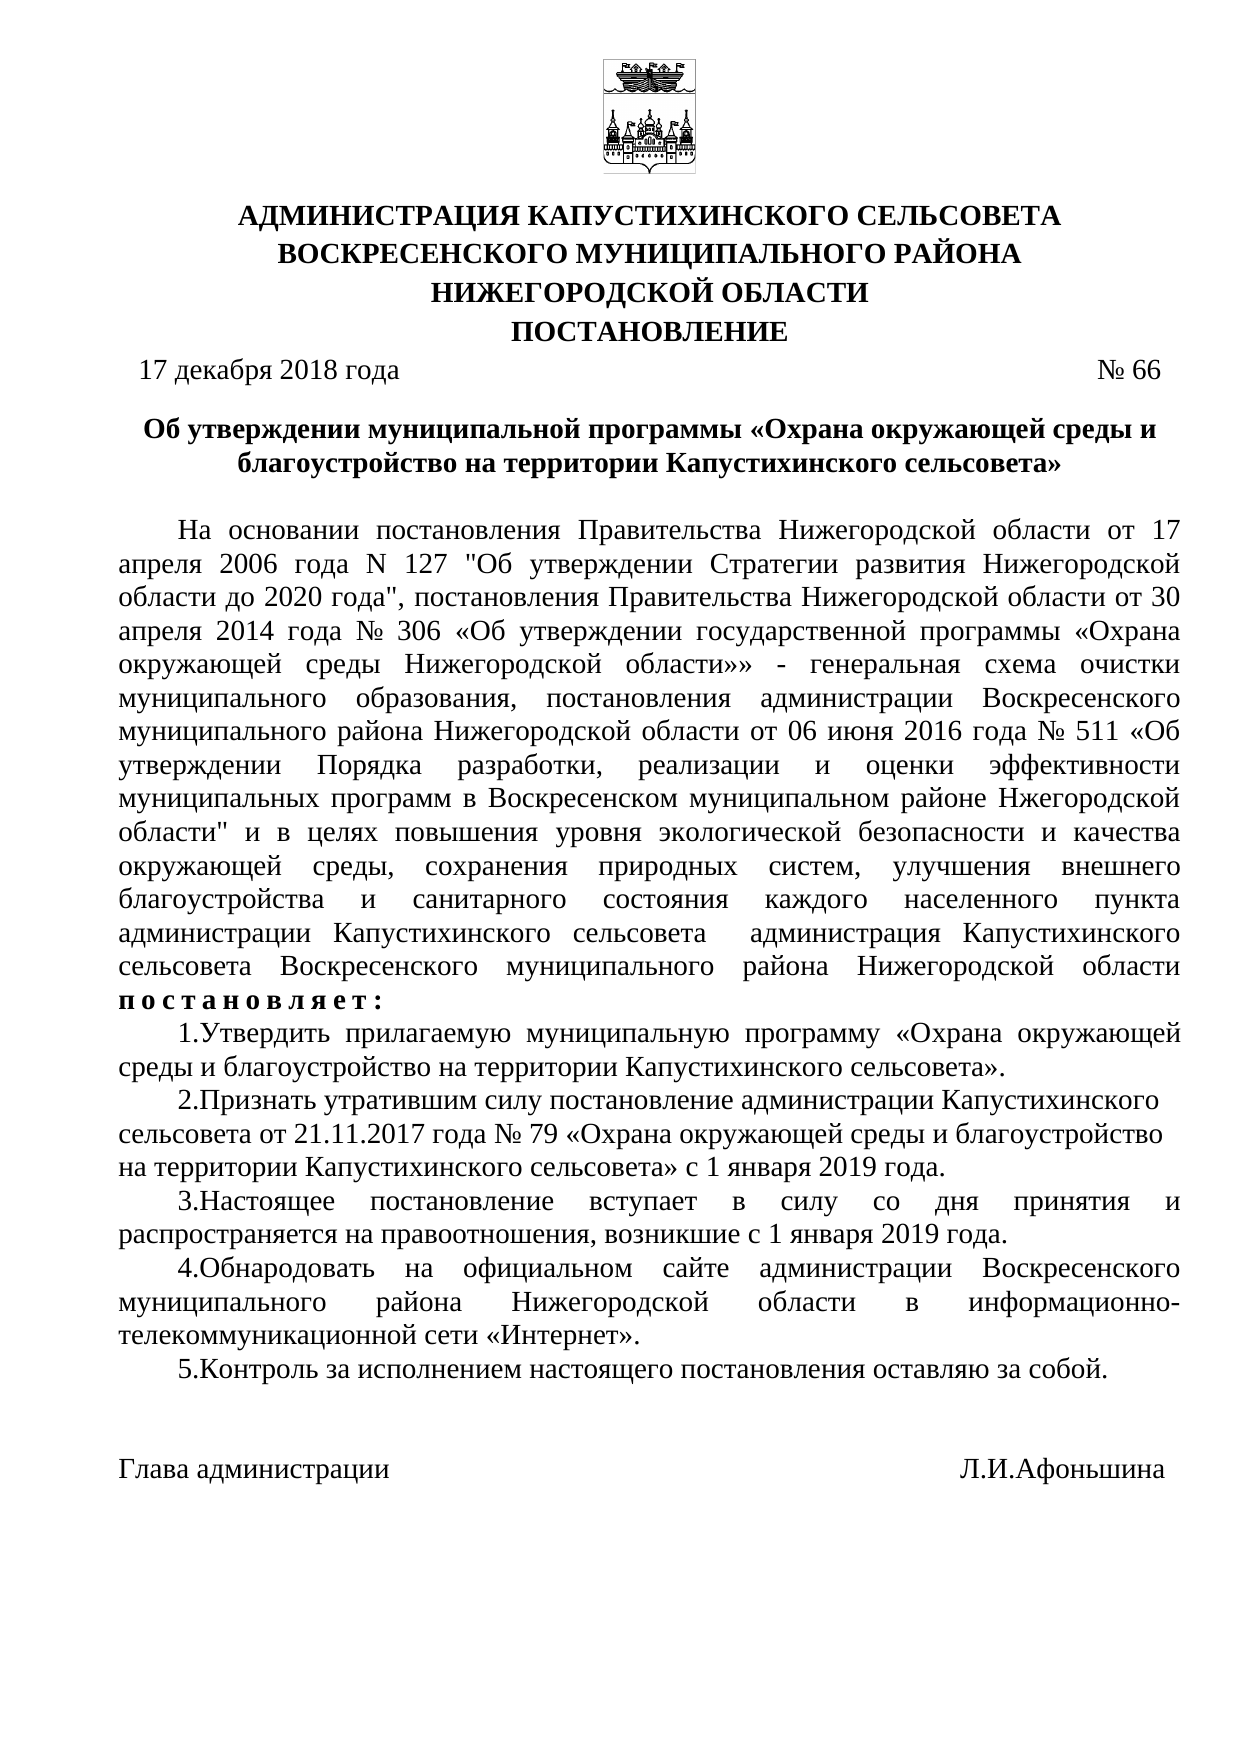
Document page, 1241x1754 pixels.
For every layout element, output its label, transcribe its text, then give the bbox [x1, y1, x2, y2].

text ВОСКРЕСЕНСКОГО МУНИЦИПАЛЬНОГО РАЙОНА [118, 237, 1181, 270]
text 1.Утвердить прилагаемую муниципальную программу «Охрана окружающей среды и благоустройство на территории Капустихинского сельсовета». [118, 1015, 1181, 1082]
text 2.Признать утратившим силу постановление администрации Капустихинского сельсовета от 21.11.2017 года № 79 «Охрана окружающей среды и благоустройство на территории Капустихинского сельсовета» с 1 января 2019 года. [118, 1082, 1182, 1183]
text Глава администрации Л.И.Афоньшина [118, 1451, 1181, 1485]
text 3.Настоящее постановление вступает в силу со дня принятия и распространяется на правоотношения, возникшие с 1 января 2019 года. [118, 1183, 1182, 1250]
text 5.Контроль за исполнением настоящего постановления оставляю за собой. [118, 1351, 1181, 1384]
picture [603, 59, 696, 174]
text АДМИНИСТРАЦИЯ КАПУСТИХИНСКОГО СЕЛЬСОВЕТА [118, 198, 1181, 232]
text 4.Обнародовать на официальном сайте администрации Воскресенского муниципального района Нижегородской области в информационно-телекоммуникационной сети «Интернет». [118, 1250, 1181, 1351]
text На основании постановления Правительства Нижегородской области от 17 апреля 2006 года N 127 "Об утверждении Стратегии развития Нижегородской области до 2020 года", постановления Правительства Нижегородской области от 30 апреля 2014 года № 306 «Об утверждении государственной программы «Охрана окружающей среды Нижегородской области»» - генеральная схема очистки муниципального образования, постановления администрации Воскресенского муниципального района Нижегородской области от 06 июня 2016 года № 511 «Об утверждении Порядка разработки, реализации и оценки эффективности муниципальных программ в Воскресенском муниципальном районе Нжегородской области" и в целях повышения уровня экологической безопасности и качества окружающей среды, сохранения природных систем, улучшения внешнего благоустройства и санитарного состояния каждого населенного пункта администрации Капустихинского сельсовета администрация Капустихинского сельсовета Воскресенского муниципального района Нижегородской области постановляет: [118, 512, 1181, 1015]
text 17 декабря 2018 года № 66 [118, 352, 1181, 386]
text НИЖЕГОРОДСКОЙ ОБЛАСТИ [118, 275, 1181, 309]
text ПОСТАНОВЛЕНИЕ [118, 314, 1181, 347]
text Об утверждении муниципальной программы «Охрана окружающей среды и благоустройство на территории Капустихинского сельсовета» [118, 412, 1181, 479]
